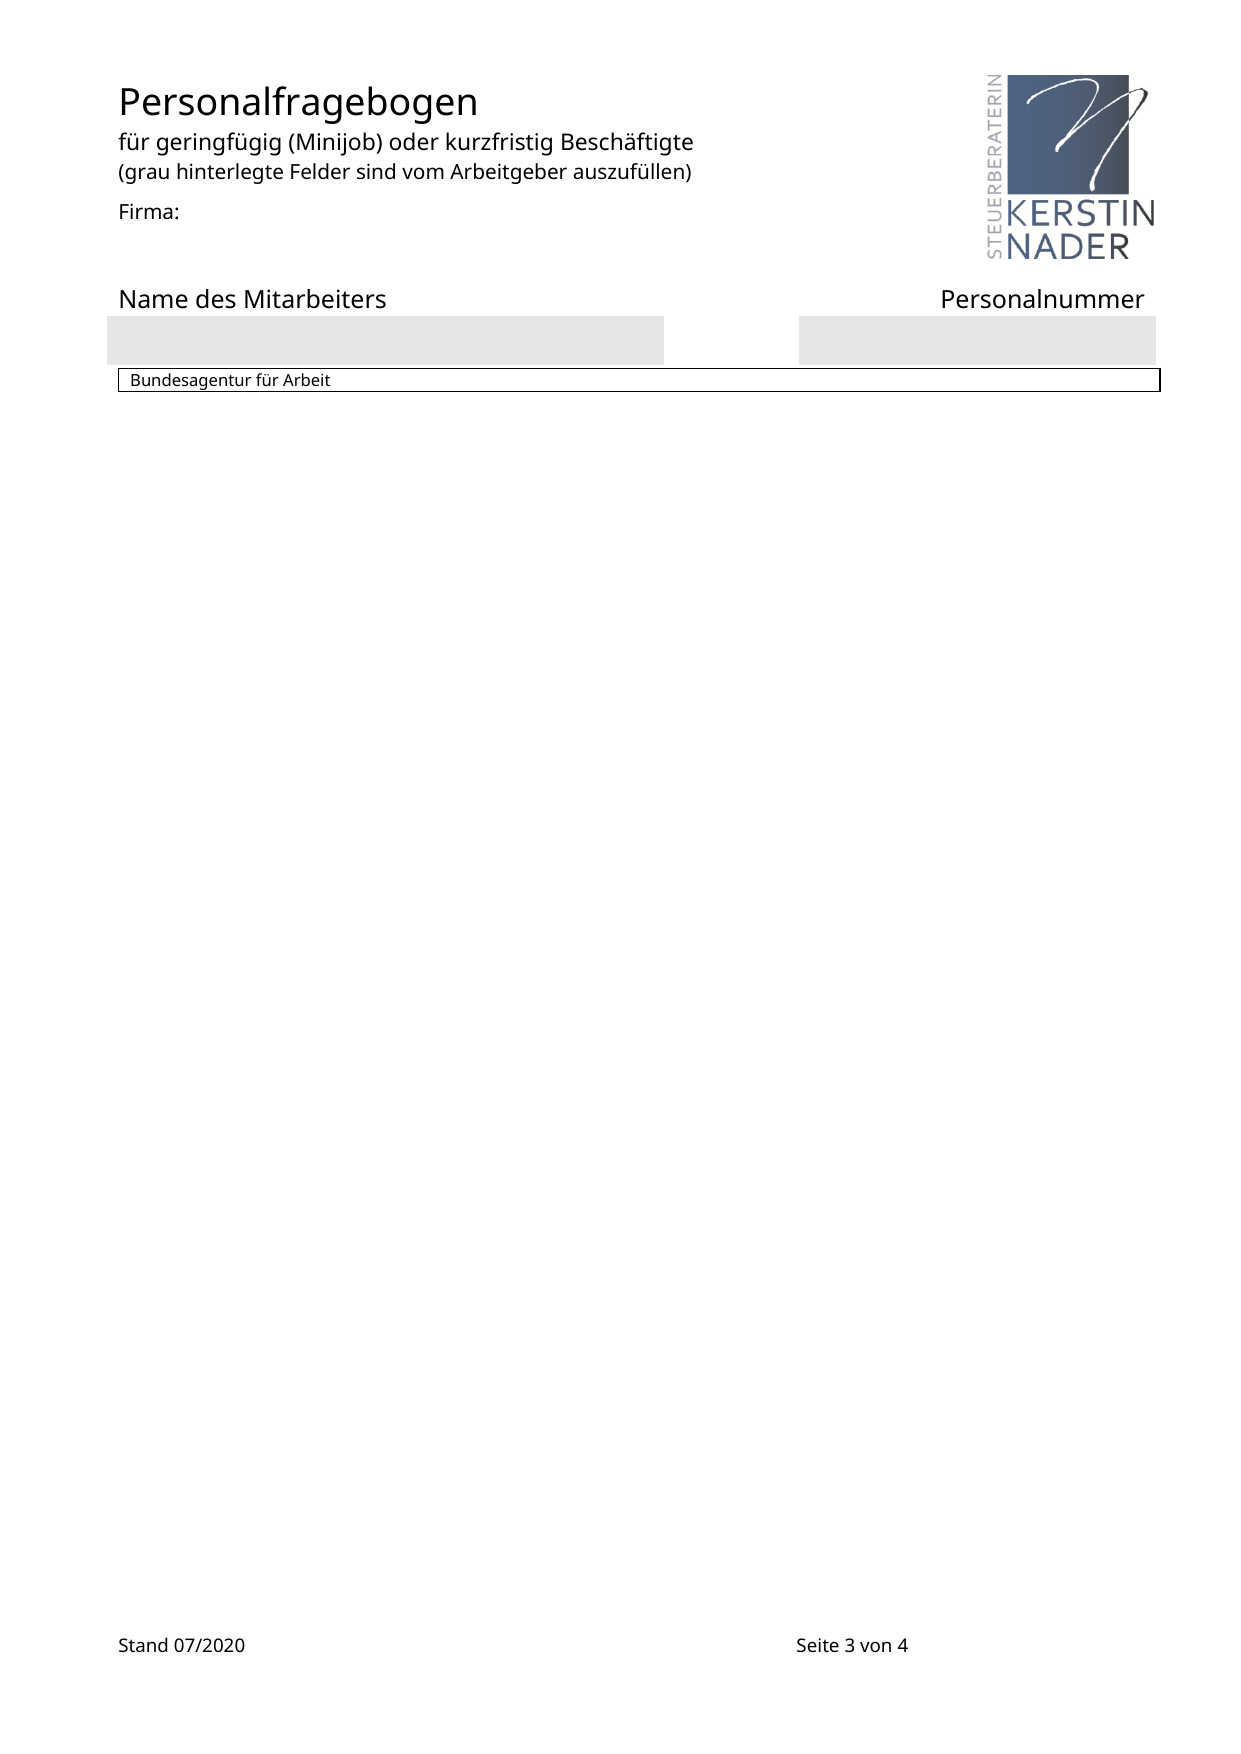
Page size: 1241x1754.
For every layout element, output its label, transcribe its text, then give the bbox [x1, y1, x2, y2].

table_cell Bescheinigungen elektronisch annehmen (Bea) [119, 369, 1159, 391]
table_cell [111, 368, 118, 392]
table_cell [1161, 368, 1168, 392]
picture [987, 75, 1154, 259]
